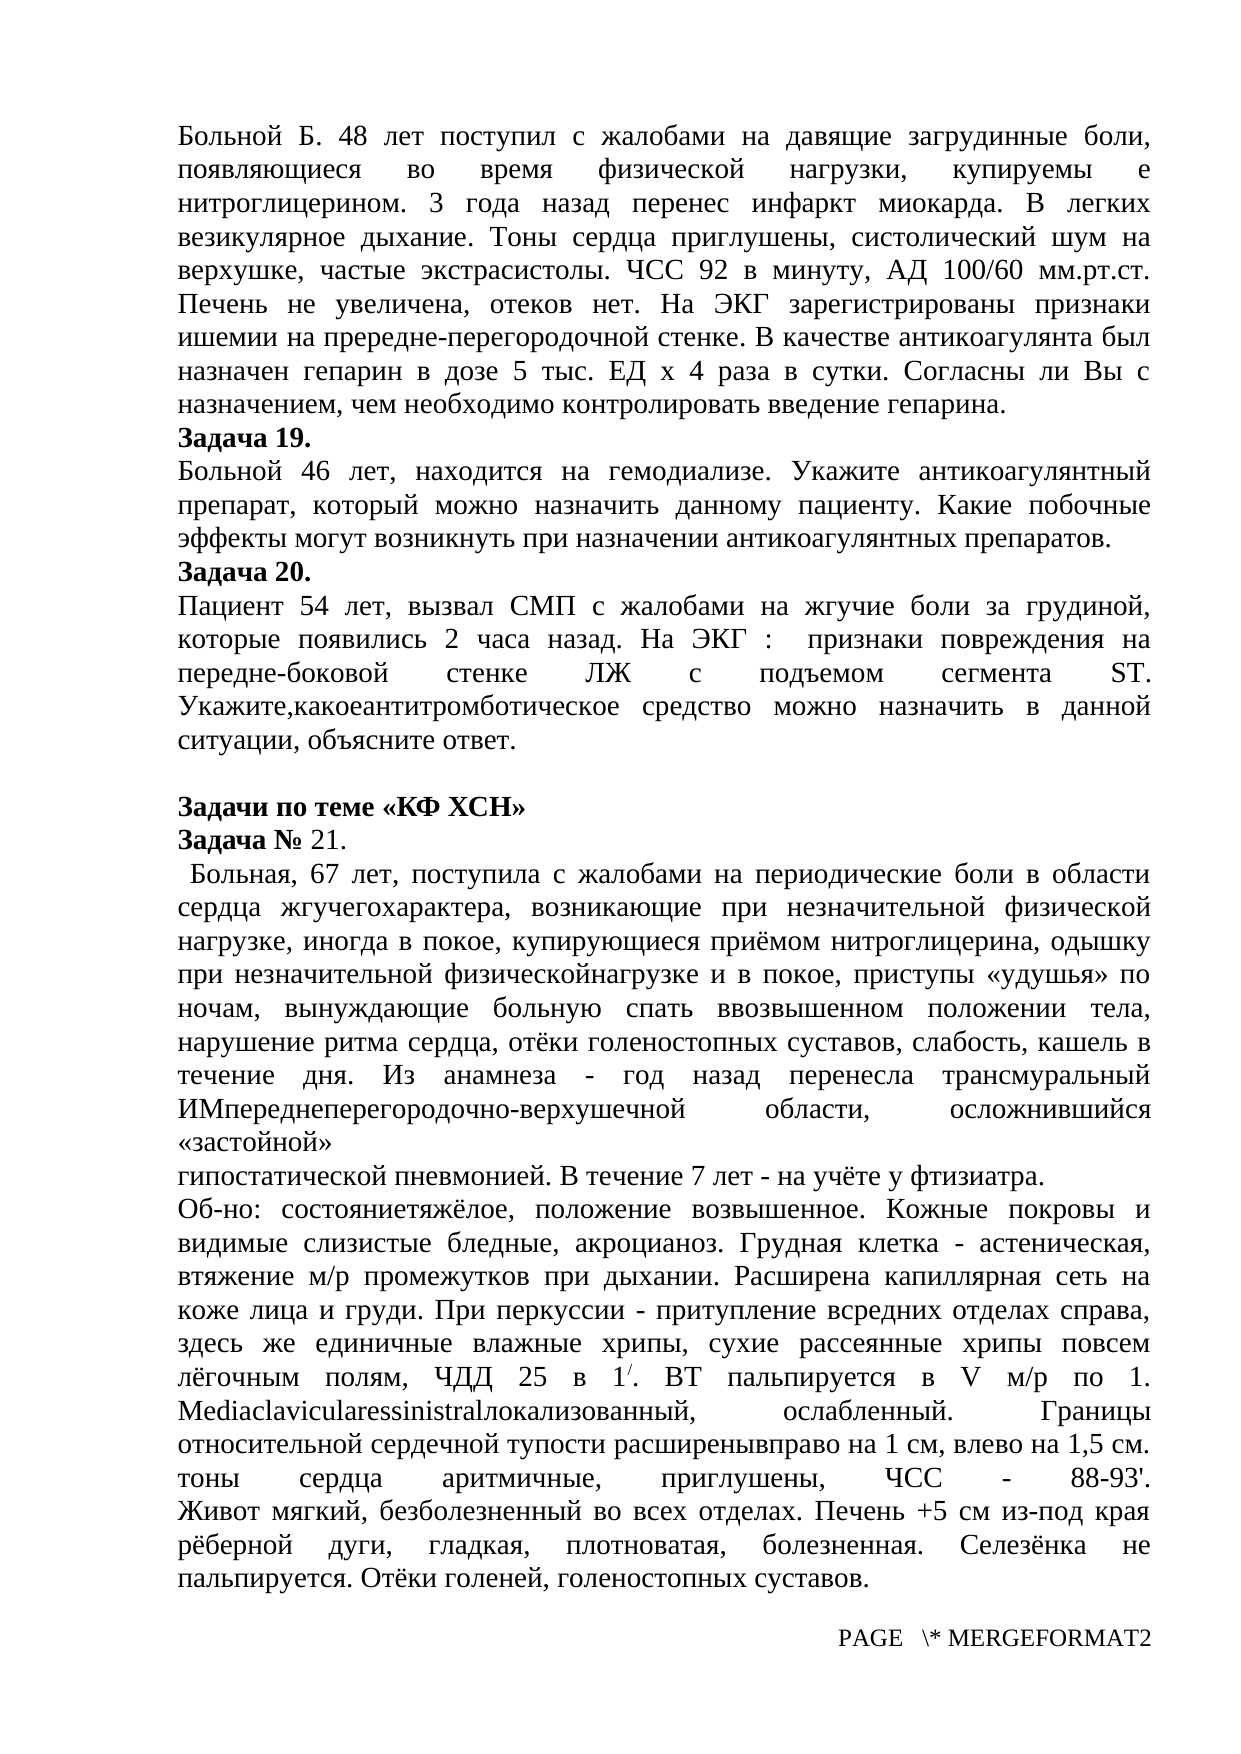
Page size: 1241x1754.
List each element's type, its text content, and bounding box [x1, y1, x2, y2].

text Задача 20. [177, 554, 1152, 588]
text Пациент 54 лет, вызвал СМП с жалобами на жгучие боли за грудиной, которые появились 2 часа назад. На ЭКГ : признаки повреждения на передне-боковой стенке ЛЖ с подъемом сегмента ST. Укажите,какоеантитромботическое средство можно назначить в данной ситуации, объясните ответ. [177, 588, 1152, 755]
text Задачи по теме «КФ ХСН» [177, 789, 1152, 822]
text Больной Б. 48 лет поступил c жалобами на давящие загрудинные боли, появляющиеся во время физической нагрузки, купируемы е нитроглицерином. 3 года назад перенес инфаркт миокарда. B легких везикулярное дыхание. Тоны сердца приглушены, систолический шум на верхушке, частые экстрасистолы. ЧСС 92 в минуту, АД 100/60 мм.рт.ст. Печень не увеличена, отеков нет. На ЭКГ зарегистрированы признаки ишемии на прередне-перегородочной стенке. В качестве антикоагулянта был назначен гепарин в дозе 5 тыс. ЕД х 4 раза в сутки. Согласны ли Вы с назначением, чем необходимо контролировать введение гепарина. [177, 118, 1152, 420]
text Больная, 67 лет, поступила с жалобами на периодические боли в области сердца жгучегохарактера, возникающие при незначительной физической нагрузке, иногда в покое, купирующиеся приёмом нитроглицерина, одышку при незначительной физическойнагрузке и в покое, приступы «удушья» по ночам, вынуждающие больную спать ввозвышенном положении тела, нарушение ритма сердца, отёки голеностопных суставов, слабость, кашель в течение дня. Из анамнеза - год назад перенесла трансмуральный ИМпереднеперегородочно-верхушечной области, осложнившийся «застойной» гипостатической пневмонией. В течение 7 лет - на учёте у фтизиатра. [177, 856, 1152, 1191]
text Больной 46 лет, находится на гемодиализе. Укажите антикоагулянтный препарат, который можно назначить данному пациенту. Какие побочные эффекты могут возникнуть при назначении антикоагулянтных препаратов. [177, 453, 1152, 554]
text Задача № 21. [177, 822, 1152, 856]
text Об-но: состояниетяжёлое, положение возвышенное. Кожные покровы и видимые слизистые бледные, акроцианоз. Грудная клетка - астеническая, втяжение м/р промежутков при дыхании. Расширена капиллярная сеть на коже лица и груди. При перкуссии - притупление всредних отделах справа, здесь же единичные влажные хрипы, сухие рассеянные хрипы повсем лёгочным полям, ЧДД 25 в 1/. ВТ пальпируется в V м/р по 1. Mediaclavicularessinistralлокализованный, ослабленный. Границы относительной сердечной тупости расширенывправо на 1 см, влево на 1,5 см. тоны сердца аритмичные, приглушены, ЧСС - 88-93'. Живот мягкий, безболезненный во всех отделах. Печень +5 см из-под края рёберной дуги, гладкая, плотноватая, болезненная. Селезёнка не пальпируется. Отёки голеней, голеностопных суставов. [177, 1191, 1152, 1594]
text Задача 19. [177, 420, 1152, 453]
